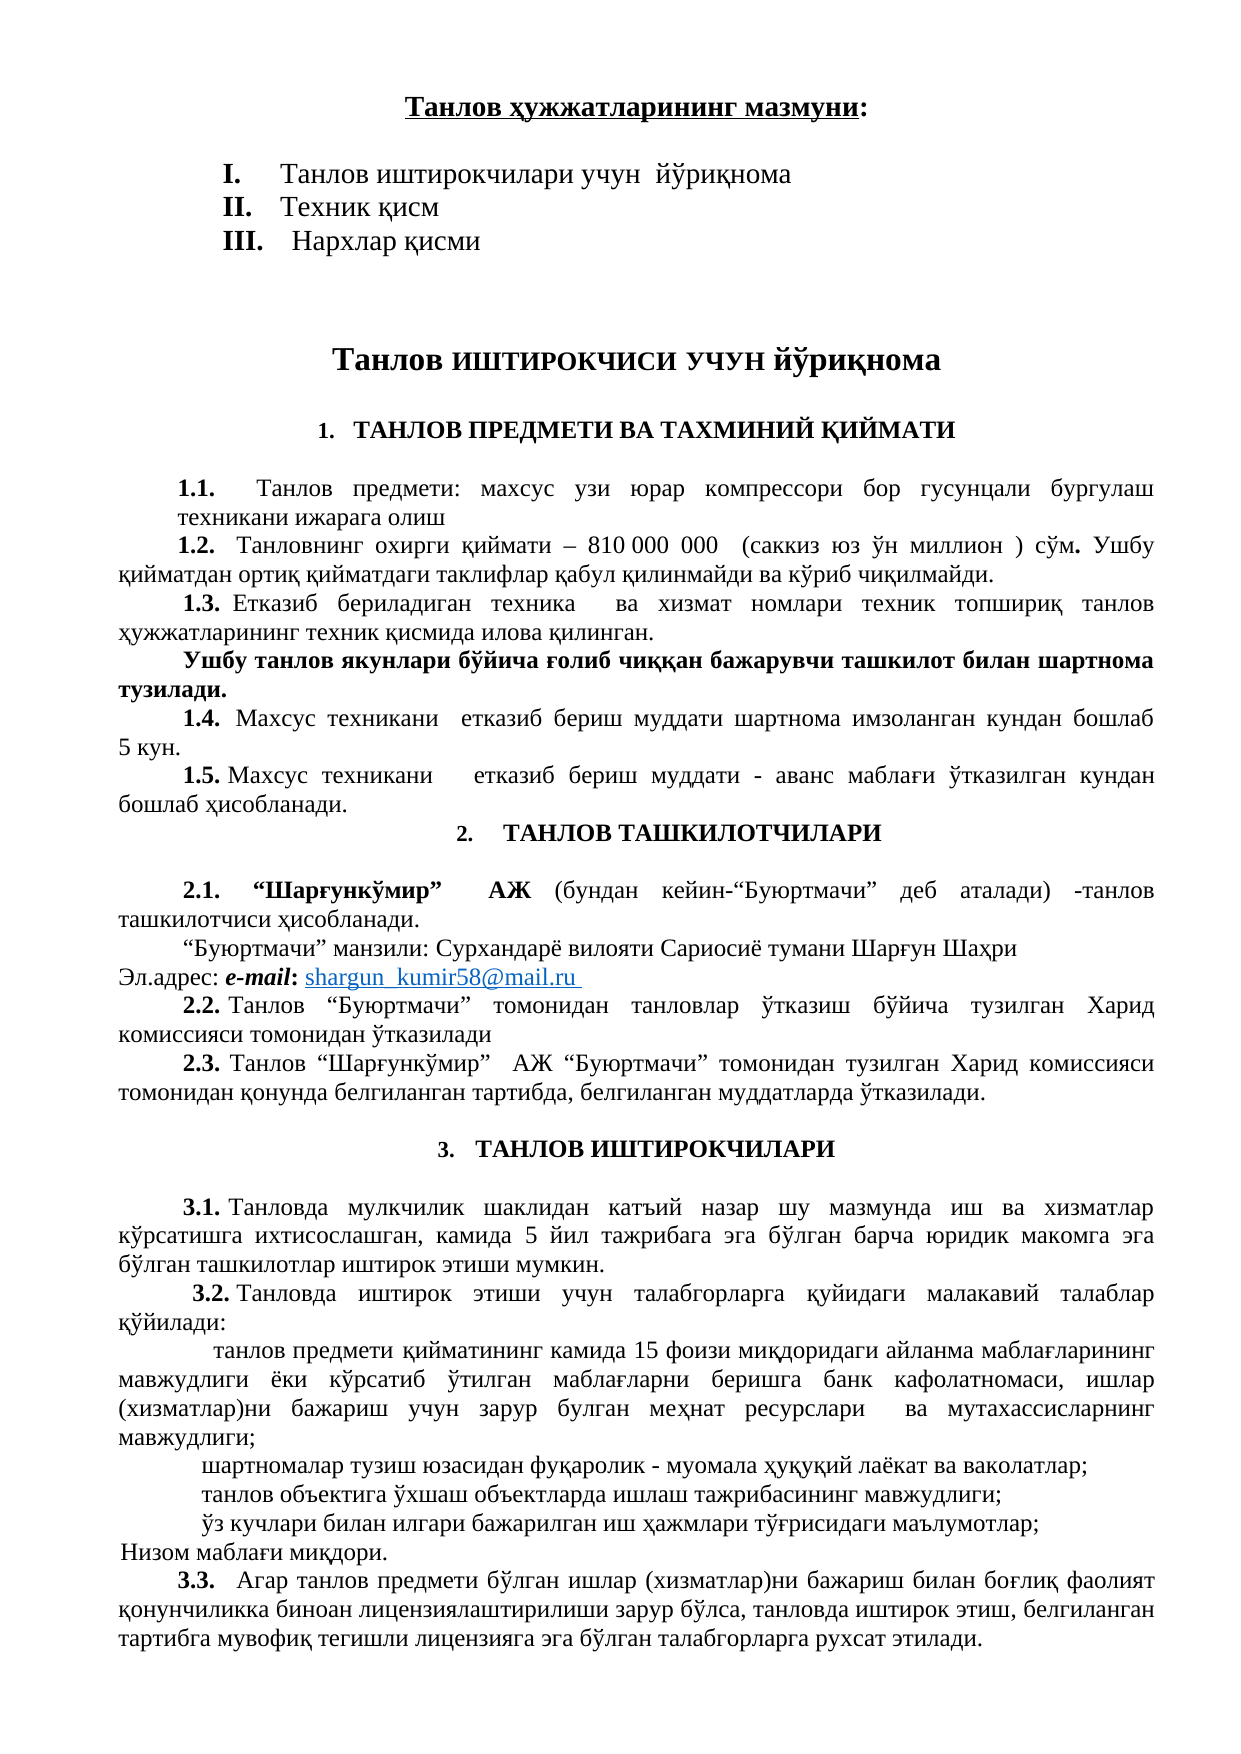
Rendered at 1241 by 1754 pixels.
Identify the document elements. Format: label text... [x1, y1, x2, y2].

list Танлов “Буюртмачи” томонидан танловлар ўтказиш бўйича тузилган Харид комиссияси томонидан ўтказилади [118, 991, 1155, 1048]
list Нархлар қисми [118, 223, 1155, 256]
text шартномалар тузиш юзасидан фуқаролик - муомала ҳуқуқий лаёкат ва ваколатлар; [118, 1451, 1155, 1479]
text Ушбу танлов якунлари бўйича ғолиб чиққан бажарувчи ташкилот билан шартнома тузилади. [118, 646, 1155, 703]
list Етказиб бериладиган техника ва хизмат номлари техник топшириқ танлов ҳужжатларининг техник қисмида илова қилинган. [118, 588, 1155, 646]
list ТАНЛОВ ИШТИРОКЧИЛАРИ [118, 1134, 1155, 1163]
list Танловда мулкчилик шаклидан катъий назар шу мазмунда иш ва хизматлар кўрсатишга ихтисослашган, камида 5 йил тажрибага эга бўлган барча юридик макомга эга бўлган ташкилотлар иштирок этиши мумкин. [118, 1192, 1155, 1278]
text танлов предмети қийматининг камида 15 фоизи миқдоридаги айланма маблағларининг мавжудлиги ёки кўрсатиб ўтилган маблағларни беришга банк кафолатномаси, ишлар (хизматлар)ни бажариш учун зарур булган меҳнат ресурслари ва мутахассисларнинг мавжудлиги; [118, 1336, 1155, 1451]
text Танлов ҳужжатларининг мазмуни: [118, 89, 1155, 122]
list Махсус техникани етказиб бериш муддати шартнома имзоланган кундан бошлаб 5 кун. [118, 703, 1155, 761]
list Техник қисм [118, 189, 1155, 223]
list “Шарғункўмир” АЖ (бундан кейин-“Буюртмачи” деб аталади) -танлов ташкилотчиси ҳисобланади. [118, 876, 1155, 933]
list ТАНЛОВ ПРЕДМЕТИ ВА ТАХМИНИЙ ҚИЙМАТИ [118, 416, 1155, 444]
text Танлов иштирокчиси учун йўриқнома [118, 339, 1155, 377]
list Танловда иштирок этиши учун талабгорларга қуйидаги малакавий талаблар қўйилади: [118, 1278, 1155, 1336]
list Танлов предмети: махсус узи юрар компрессори бор гусунцали бургулаш техникани ижарага олиш [177, 473, 1155, 531]
list Агар танлов предмети бўлган ишлар (хизматлар)ни бажариш билан боғлиқ фаолият қонунчиликка биноан лицензиялаштирилиши зарур бўлса, танловда иштирок этиш, белгиланган тартибга мувофиқ тегишли лицензияга эга бўлган талабгорларга рухсат этилади. [118, 1566, 1155, 1652]
text танлов объектига ўхшаш объектларда ишлаш тажрибасининг мавжудлиги; [118, 1479, 1155, 1508]
text ўз кучлари билан илгари бажарилган иш ҳажмлари тўғрисидаги маълумотлар; [118, 1508, 1155, 1537]
list Танлов “Шарғункўмир” АЖ “Буюртмачи” томонидан тузилган Харид комиссияси томонидан қонунда белгиланган тартибда, белгиланган муддатларда ўтказилади. [118, 1048, 1155, 1106]
text Низом маблағи миқдори. [118, 1537, 1155, 1566]
text “Буюртмачи” манзили: Сурхандарё вилояти Сариосиё тумани Шарғун Шаҳри [118, 933, 1155, 962]
list Махсус техникани етказиб бериш муддати - аванс маблағи ўтказилган кундан бошлаб ҳисобланади. [118, 761, 1155, 818]
list Танловнинг охирги қиймати – 810 000 000 (саккиз юз ўн миллион ) сўм. Ушбу қийматдан ортиқ қийматдаги таклифлар қабул қилинмайди ва кўриб чиқилмайди. [118, 531, 1155, 588]
text Эл.адрес: e-mail: shargun_kumir58@mail.ru [118, 962, 1155, 991]
list Танлов иштирокчилари учун йўриқнома [118, 156, 1155, 189]
list ТАНЛОВ ТАШКИЛОТЧИЛАРИ [118, 818, 1155, 847]
